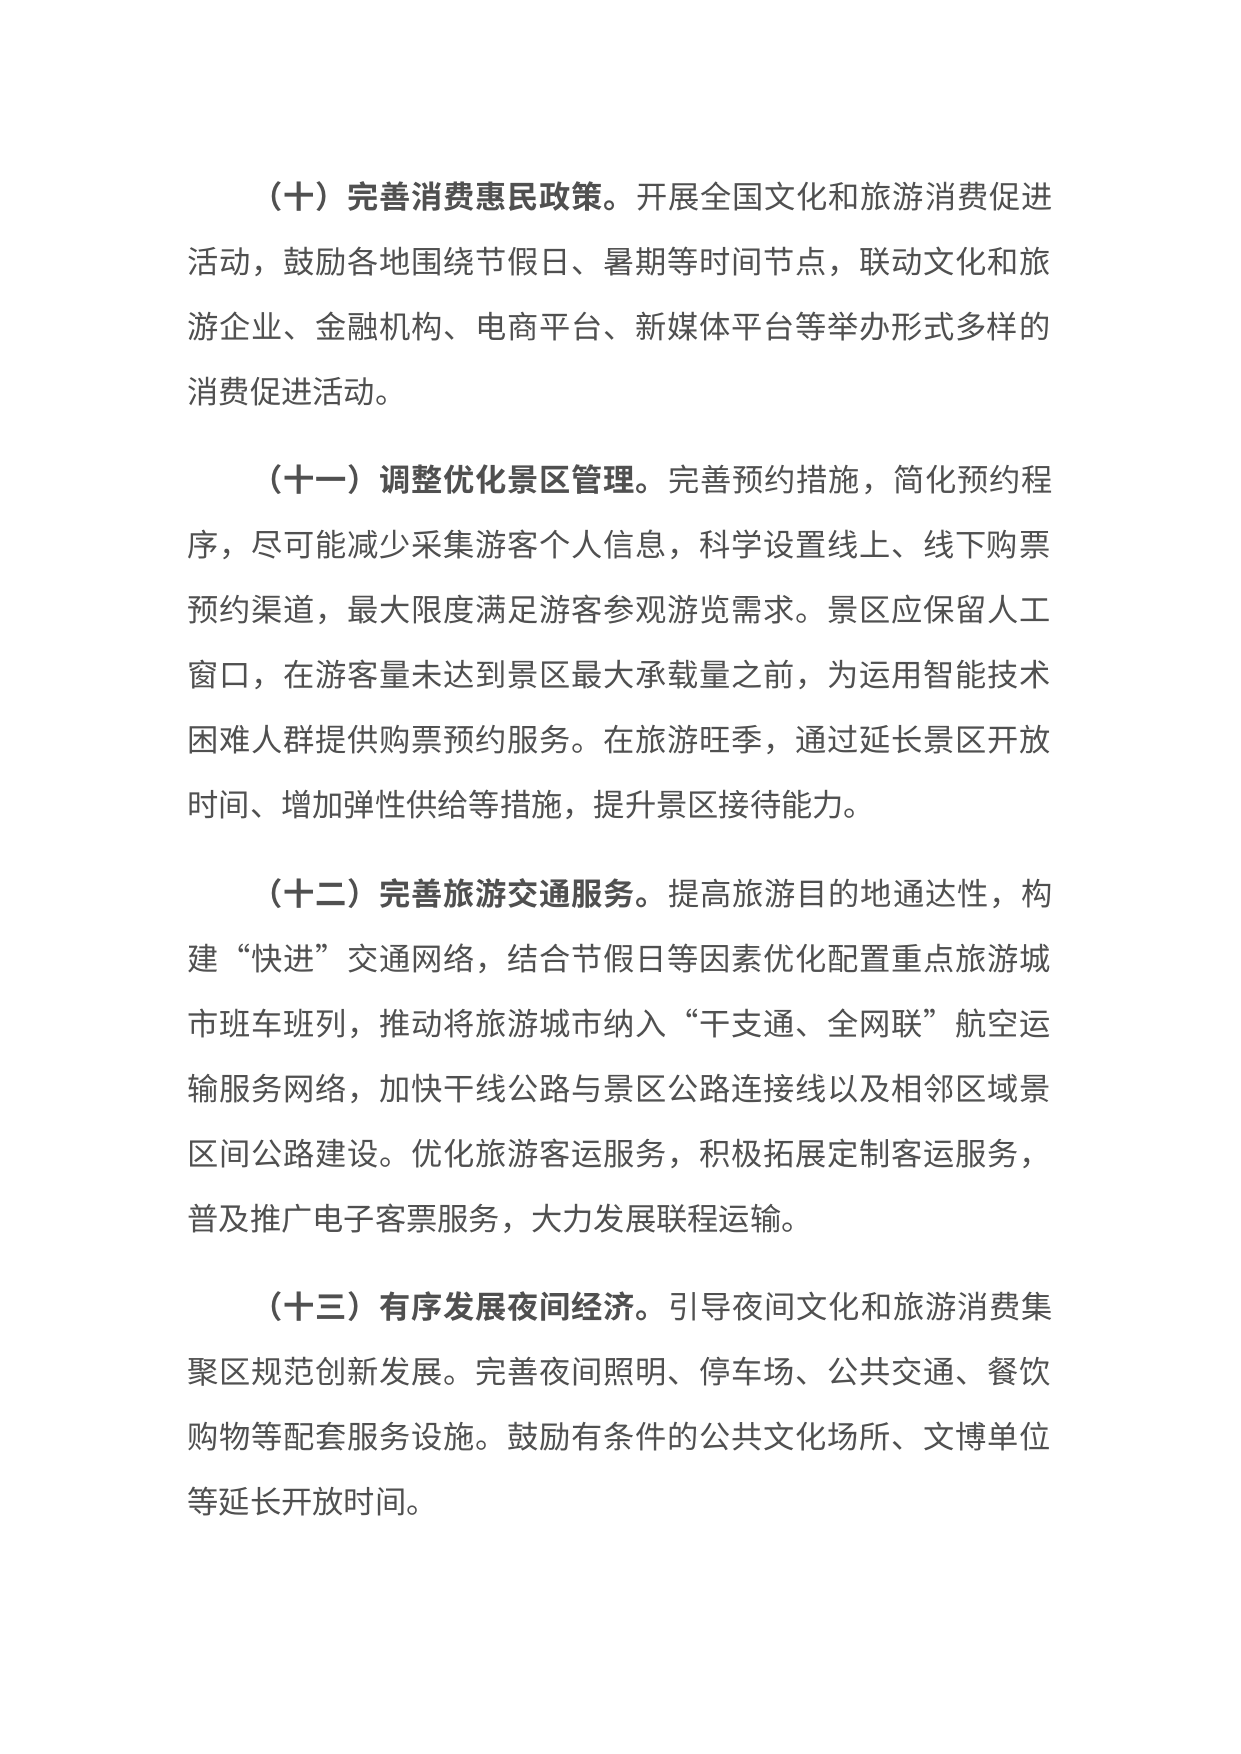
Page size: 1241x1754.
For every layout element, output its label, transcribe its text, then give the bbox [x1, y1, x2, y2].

text （十二）完善旅游交通服务。提高旅游目的地通达性，构建“快进”交通网络，结合节假日等因素优化配置重点旅游城市班车班列，推动将旅游城市纳入“干支通、全网联”航空运输服务网络，加快干线公路与景区公路连接线以及相邻区域景区间公路建设。优化旅游客运服务，积极拓展定制客运服务，普及推广电子客票服务，大力发展联程运输。 [187, 859, 1053, 1249]
text （十）完善消费惠民政策。开展全国文化和旅游消费促进活动，鼓励各地围绕节假日、暑期等时间节点，联动文化和旅游企业、金融机构、电商平台、新媒体平台等举办形式多样的消费促进活动。 [187, 162, 1053, 422]
text （十三）有序发展夜间经济。引导夜间文化和旅游消费集聚区规范创新发展。完善夜间照明、停车场、公共交通、餐饮购物等配套服务设施。鼓励有条件的公共文化场所、文博单位等延长开放时间。 [187, 1272, 1053, 1532]
text （十一）调整优化景区管理。完善预约措施，简化预约程序，尽可能减少采集游客个人信息，科学设置线上、线下购票预约渠道，最大限度满足游客参观游览需求。景区应保留人工窗口，在游客量未达到景区最大承载量之前，为运用智能技术困难人群提供购票预约服务。在旅游旺季，通过延长景区开放时间、增加弹性供给等措施，提升景区接待能力。 [187, 445, 1053, 835]
